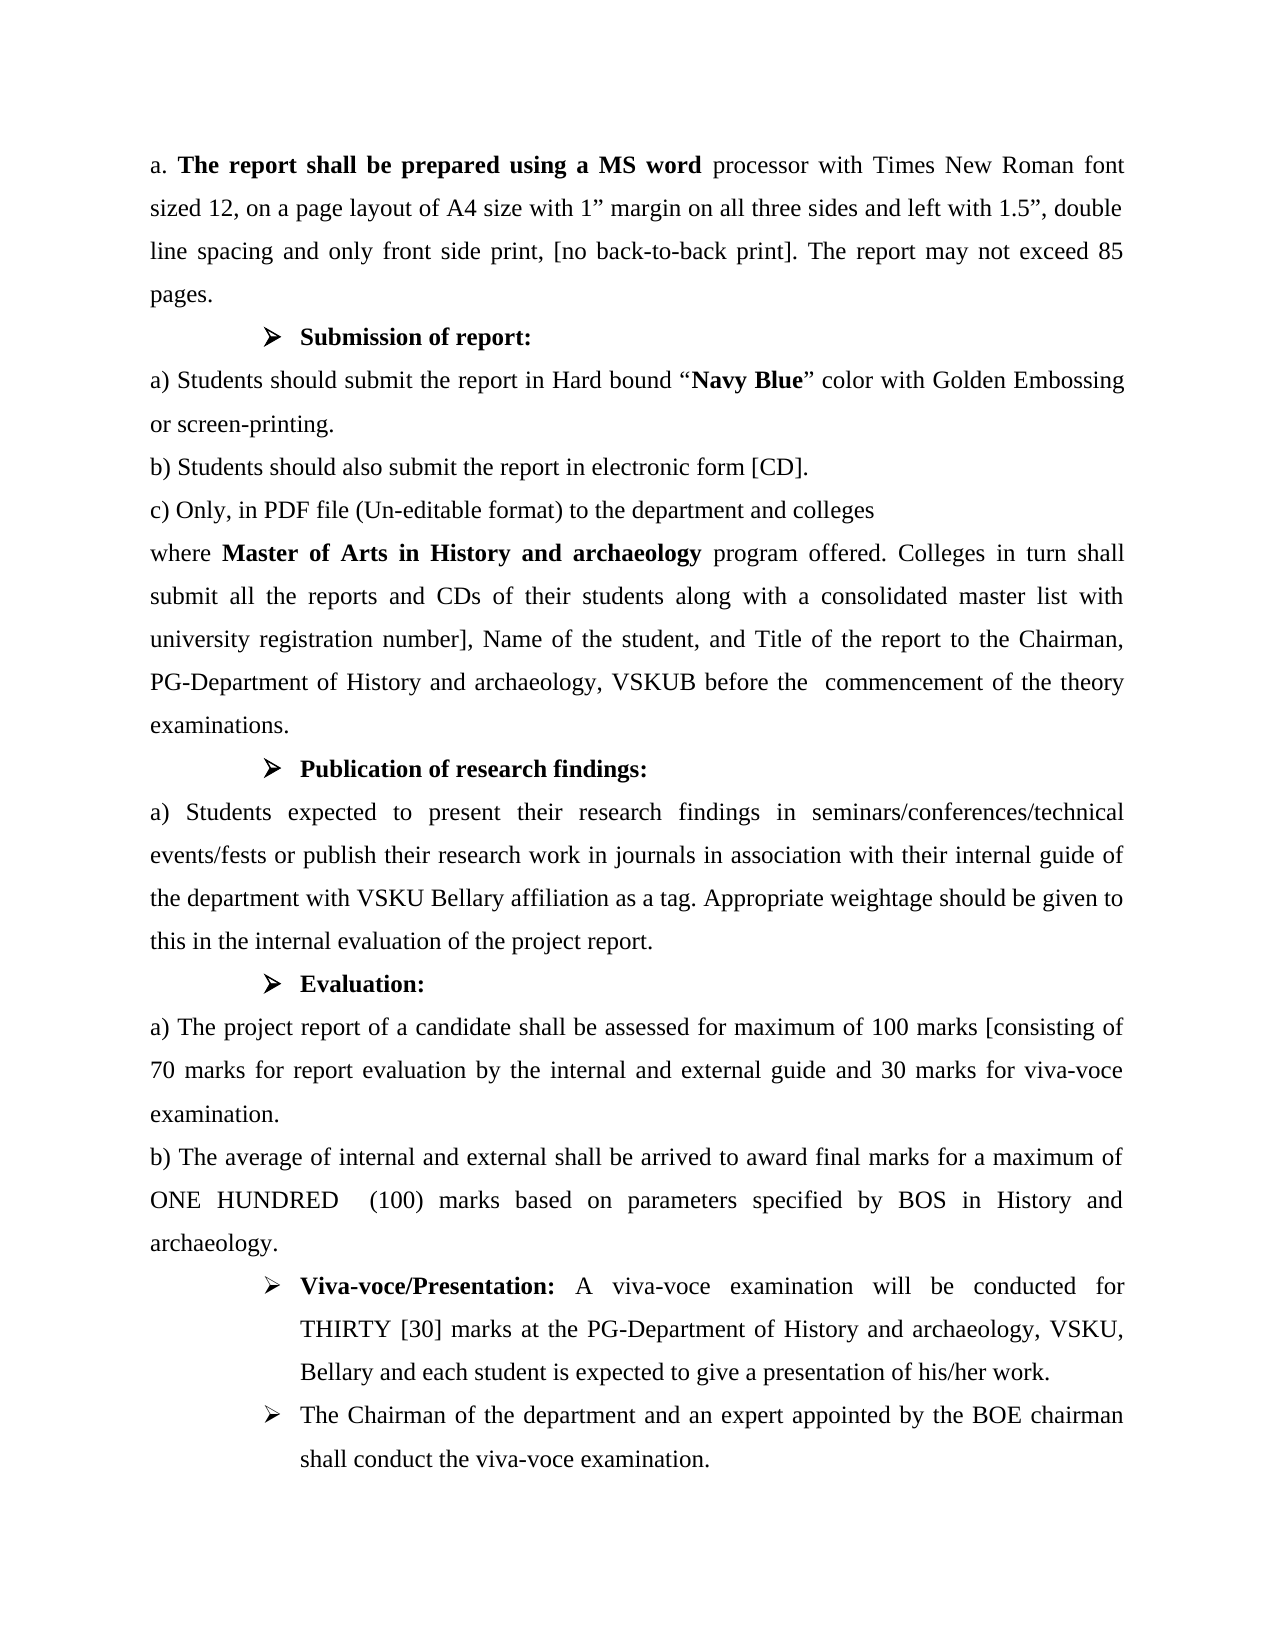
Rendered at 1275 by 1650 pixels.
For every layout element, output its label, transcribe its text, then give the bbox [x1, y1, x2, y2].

text a) Students should submit the report in Hard bound “Navy Blue” color with Golden Embossing or screen-printing. [150, 366, 1125, 437]
text a) Students expected to present their research findings in seminars/conferences/technical events/fests or publish their research work in journals in association with their internal guide of the department with VSKU Bellary affiliation as a tag. Appropriate weightage should be given to this in the internal evaluation of the project report. [150, 797, 1125, 955]
list The Chairman of the department and an expert appointed by the BOE chairman shall conduct the viva-voce examination. [262, 1401, 1125, 1472]
list Evaluation: [262, 969, 1125, 998]
text c) Only, in PDF file (Un-editable format) to the department and colleges [150, 495, 1125, 524]
list Submission of report: [262, 322, 1125, 351]
list Publication of research findings: [262, 754, 1125, 782]
text a) The project report of a candidate shall be assessed for maximum of 100 marks [consisting of 70 marks for report evaluation by the internal and external guide and 30 marks for viva-voce examination. [150, 1012, 1125, 1127]
list Viva-voce/Presentation: A viva-voce examination will be conducted for THIRTY [30] marks at the PG-Department of History and archaeology, VSKU, Bellary and each student is expected to give a presentation of his/her work. [262, 1271, 1125, 1386]
text a. The report shall be prepared using a MS word processor with Times New Roman font sized 12, on a page layout of A4 size with 1” margin on all three sides and left with 1.5”, double line spacing and only front side print, [no back-to-back print]. The report may not exceed 85 pages. [150, 150, 1125, 308]
text b) The average of internal and external shall be arrived to award final marks for a maximum of ONE HUNDRED (100) marks based on parameters specified by BOS in History and archaeology. [150, 1142, 1125, 1257]
text where Master of Arts in History and archaeology program offered. Colleges in turn shall submit all the reports and CDs of their students along with a consolidated master list with university registration number], Name of the student, and Title of the report to the Chairman, PG-Department of History and archaeology, VSKUB before the commencement of the theory examinations. [150, 538, 1125, 739]
text b) Students should also submit the report in electronic form [CD]. [150, 452, 1125, 481]
